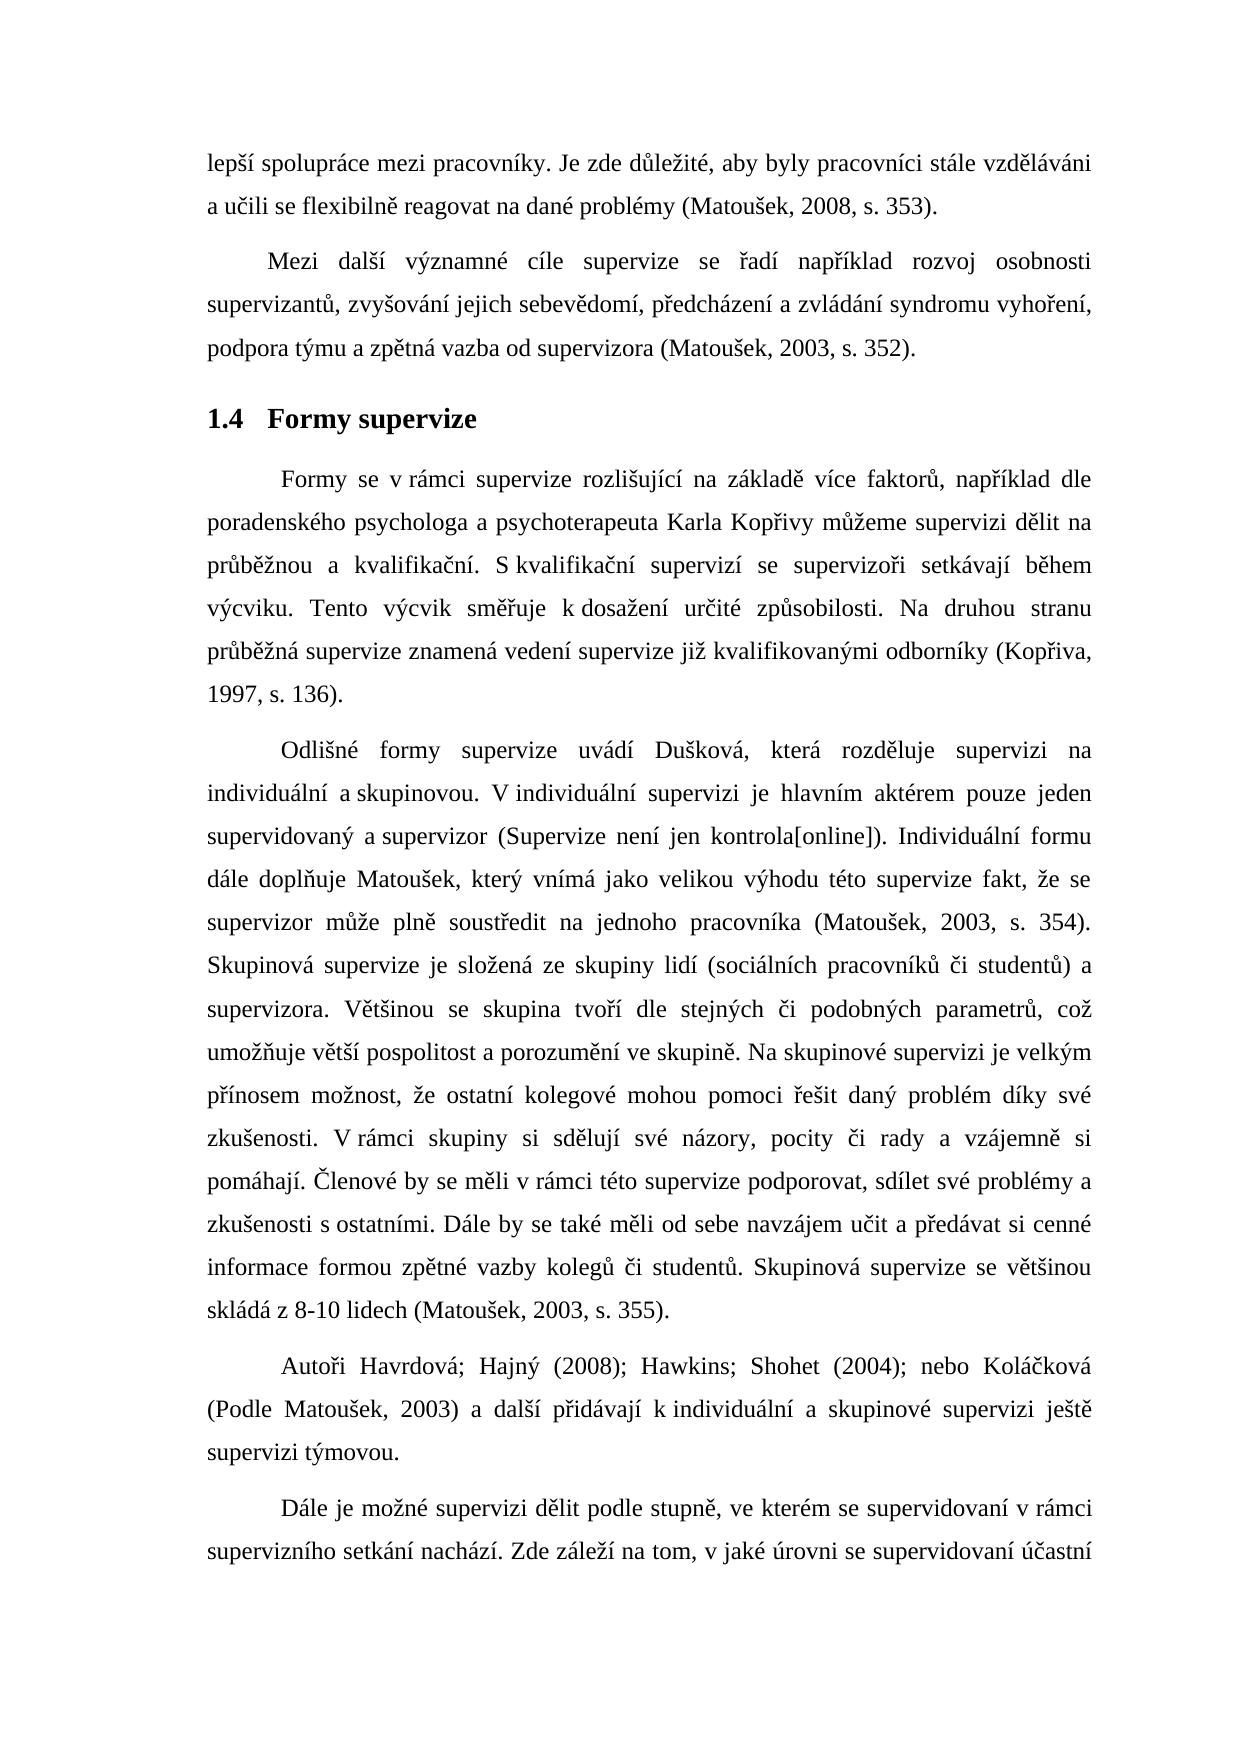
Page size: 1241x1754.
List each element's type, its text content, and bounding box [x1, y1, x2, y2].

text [207, 1493, 1092, 1565]
text Mezi další významné cíle supervize se řadí například rozvoj osobnosti supervizantů, zvyšování jejich sebevědomí, předcházení a zvládání syndromu vyhoření, podpora týmu a zpětná vazba od supervizora (Matoušek, 2003, s. 352). [207, 246, 1092, 361]
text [207, 148, 1092, 219]
text Formy se v rámci supervize rozlišující na základě více faktorů, například dle poradenského psychologa a psychoterapeuta Karla Kopřivy můžeme supervizi dělit na průběžnou a kvalifikační. S kvalifikační supervizí se supervizoři setkávají během výcviku. Tento výcvik směřuje k dosažení určité způsobilosti. Na druhou stranu průběžná supervize znamená vedení supervize již kvalifikovanými odborníky (Kopřiva, 1997, s. 136). [207, 464, 1092, 708]
text Odlišné formy supervize uvádí Dušková, která rozděluje supervizi na individuální a skupinovou. V individuální supervizi je hlavním aktérem pouze jeden supervidovaný a supervizor (Supervize není jen kontrola[online]). Individuální formu dále doplňuje Matoušek, který vnímá jako velikou výhodu této supervize fakt, že se supervizor může plně soustředit na jednoho pracovníka (Matoušek, 2003, s. 354). Skupinová supervize je složená ze skupiny lidí (sociálních pracovníků či studentů) a supervizora. Většinou se skupina tvoří dle stejných či podobných parametrů, což umožňuje větší pospolitost a porozumění ve skupině. Na skupinové supervizi je velkým přínosem možnost, že ostatní kolegové mohou pomoci řešit daný problém díky své zkušenosti. V rámci skupiny si sdělují své názory, pocity či rady a vzájemně si pomáhají. Členové by se měli v rámci této supervize podporovat, sdílet své problémy a zkušenosti s ostatními. Dále by se také měli od sebe navzájem učit a předávat si cenné informace formou zpětné vazby kolegů či studentů. Skupinová supervize se většinou skládá z 8-10 lidech (Matoušek, 2003, s. 355). [207, 735, 1092, 1324]
subtitle Formy supervize [207, 401, 1092, 434]
text Autoři Havrdová; Hajný (2008); Hawkins; Shohet (2004); nebo Koláčková (Podle Matoušek, 2003) a další přidávají k individuální a skupinové supervizi ještě supervizi týmovou. [207, 1351, 1092, 1466]
